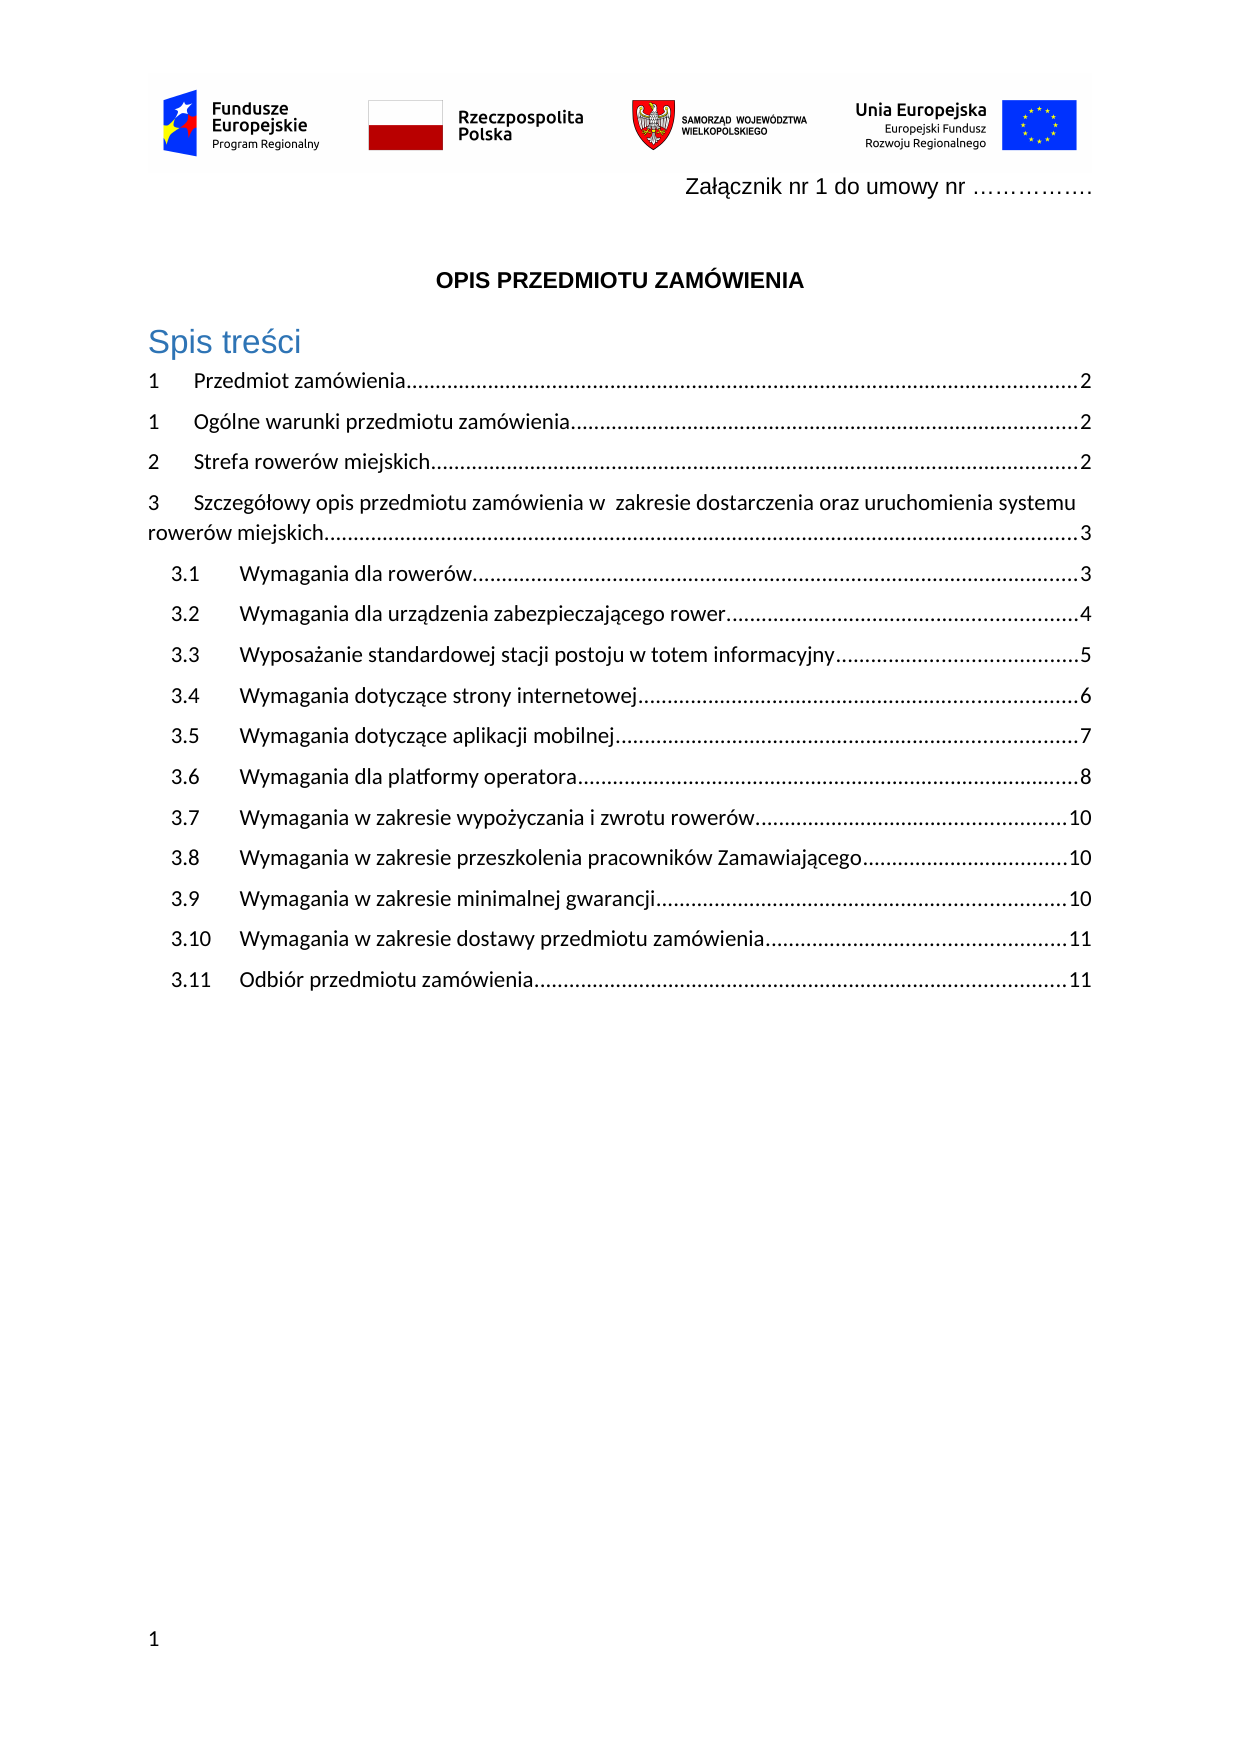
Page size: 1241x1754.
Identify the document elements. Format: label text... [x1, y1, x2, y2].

text Załącznik nr 1 do umowy nr ……………. [148, 173, 1093, 199]
text OPIS PRZEDMIOTU ZAMÓWIENIA [148, 267, 1093, 293]
picture [147, 73, 1093, 173]
